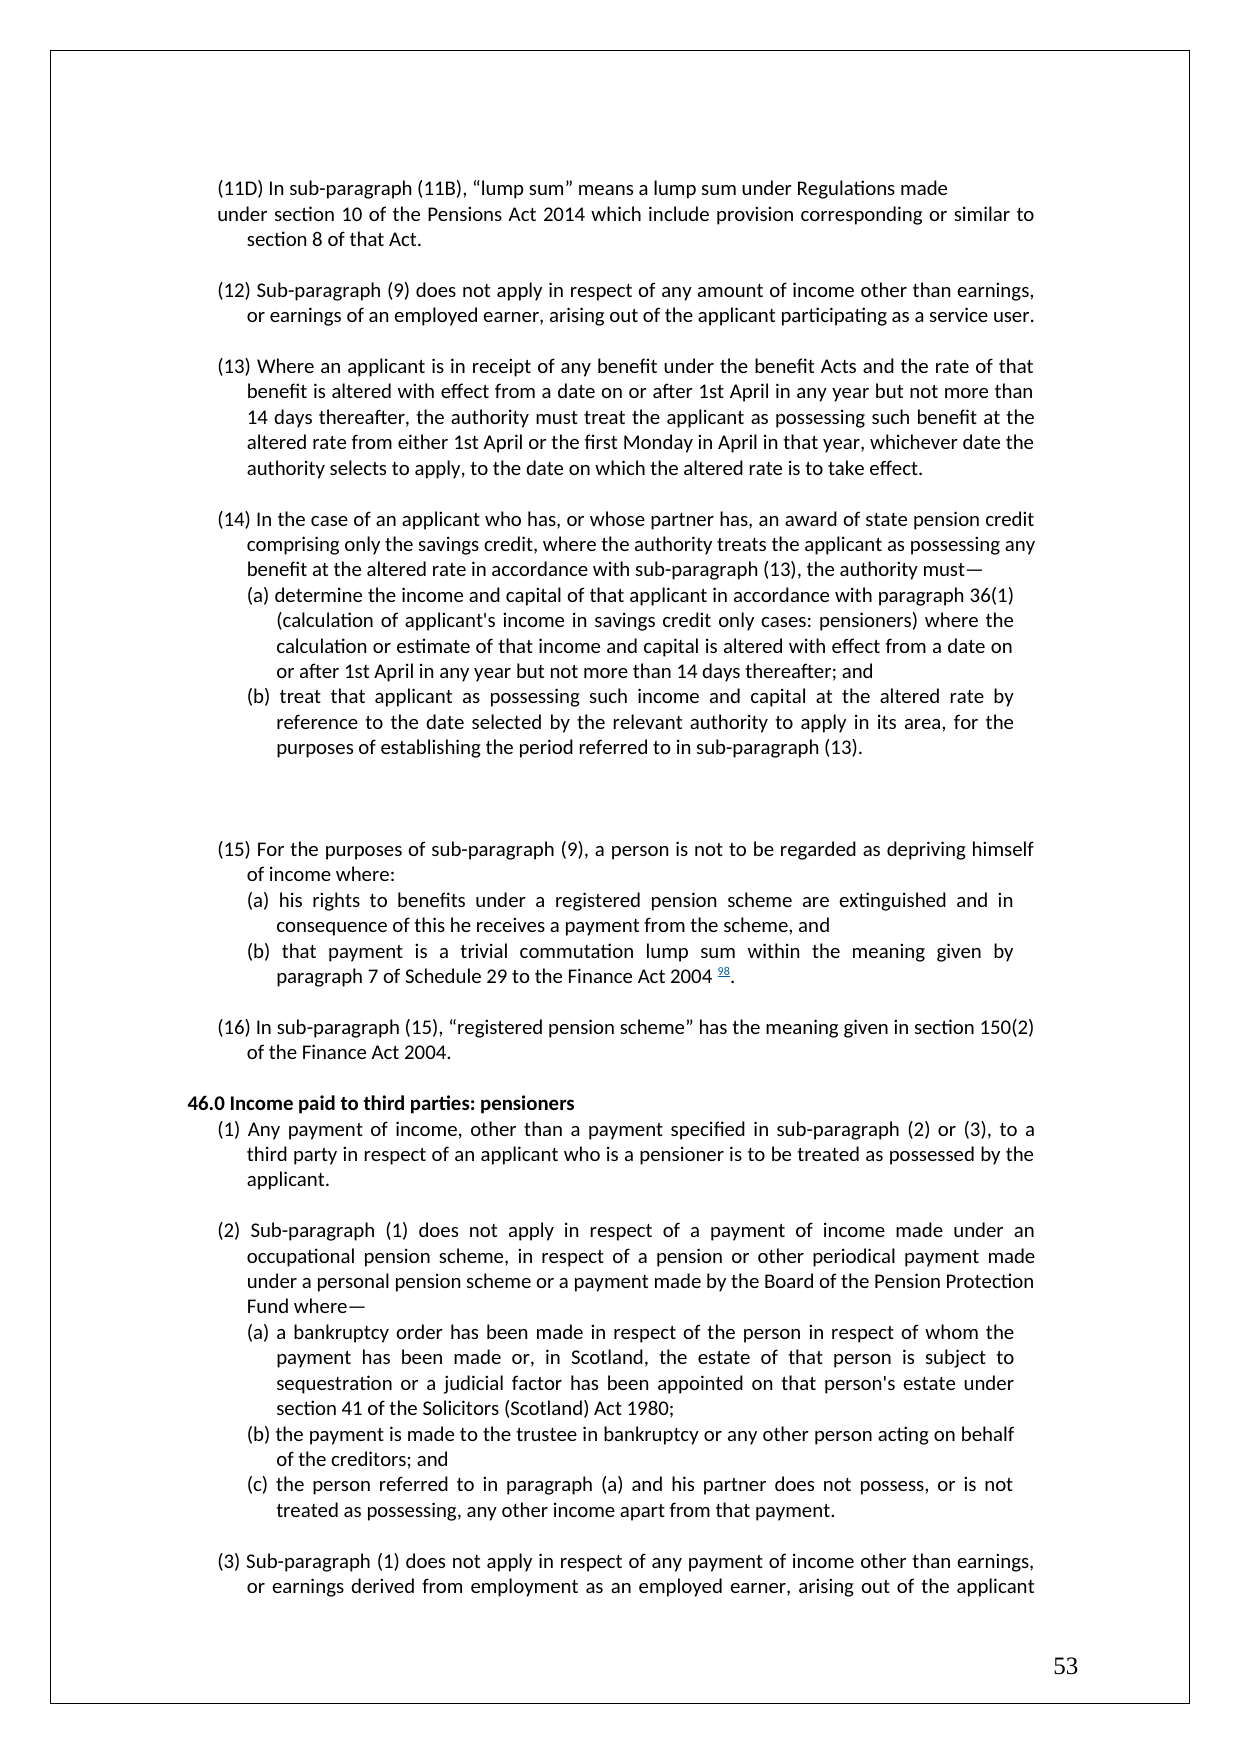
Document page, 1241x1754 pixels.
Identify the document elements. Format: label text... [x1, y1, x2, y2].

text (11D) In sub-paragraph (11B), “lump sum” means a lump sum under Regulations made [217, 175, 1036, 201]
text under section 10 of the Pensions Act 2014 which include provision corresponding or similar to section 8 of that Act. [217, 201, 1036, 252]
text (1) Any payment of income, other than a payment specified in sub-paragraph (2) or (3), to a third party in respect of an applicant who is a pensioner is to be treated as possessed by the applicant. [217, 1116, 1036, 1192]
text (2) Sub-paragraph (1) does not apply in respect of a payment of income made under an occupational pension scheme, in respect of a pension or other periodical payment made under a personal pension scheme or a payment made by the Board of the Pension Protection Fund where— [217, 1217, 1036, 1319]
text (14) In the case of an applicant who has, or whose partner has, an award of state pension credit comprising only the savings credit, where the authority treats the applicant as possessing any benefit at the altered rate in accordance with sub-paragraph (13), the authority must— [217, 506, 1036, 582]
text (16) In sub-paragraph (15), “registered pension scheme” has the meaning given in section 150(2) of the Finance Act 2004. [217, 1014, 1036, 1065]
text (a) a bankruptcy order has been made in respect of the person in respect of whom the payment has been made or, in , the estate of that person is subject to sequestration or a judicial factor has been appointed on that person's estate under section 41 of the Solicitors () Act 1980; [247, 1319, 1015, 1421]
text (a) his rights to benefits under a registered pension scheme are extinguished and in consequence of this he receives a payment from the scheme, and [247, 887, 1015, 938]
text (a) determine the income and capital of that applicant in accordance with paragraph 36(1) (calculation of applicant's income in savings credit only cases: pensioners) where the calculation or estimate of that income and capital is altered with effect from a date on or after 1st April in any year but not more than 14 days thereafter; and [247, 582, 1015, 684]
text (12) Sub-paragraph (9) does not apply in respect of any amount of income other than earnings, or earnings of an employed earner, arising out of the applicant participating as a service user. [217, 277, 1036, 328]
text (13) Where an applicant is in receipt of any benefit under the benefit Acts and the rate of that benefit is altered with effect from a date on or after 1st April in any year but not more than 14 days thereafter, the authority must treat the applicant as possessing such benefit at the altered rate from either 1st April or the first Monday in April in that year, whichever date the authority selects to apply, to the date on which the altered rate is to take effect. [217, 353, 1036, 480]
text (15) For the purposes of sub-paragraph (9), a person is not to be regarded as depriving himself of income where: [217, 836, 1036, 887]
text (b) the payment is made to the trustee in bankruptcy or any other person acting on behalf of the creditors; and [247, 1421, 1015, 1472]
text (b) that payment is a trivial commutation lump sum within the meaning given by paragraph 7 of Schedule 29 to the Finance Act 2004 98. [247, 938, 1015, 989]
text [217, 1548, 1036, 1599]
text (c) the person referred to in paragraph (a) and his partner does not possess, or is not treated as possessing, any other income apart from that payment. [247, 1472, 1015, 1522]
subtitle 46.0 Income paid to third parties: pensioners [187, 1090, 1078, 1116]
text (b) treat that applicant as possessing such income and capital at the altered rate by reference to the date selected by the relevant authority to apply in its area, for the purposes of establishing the period referred to in sub-paragraph (13). [247, 684, 1015, 760]
